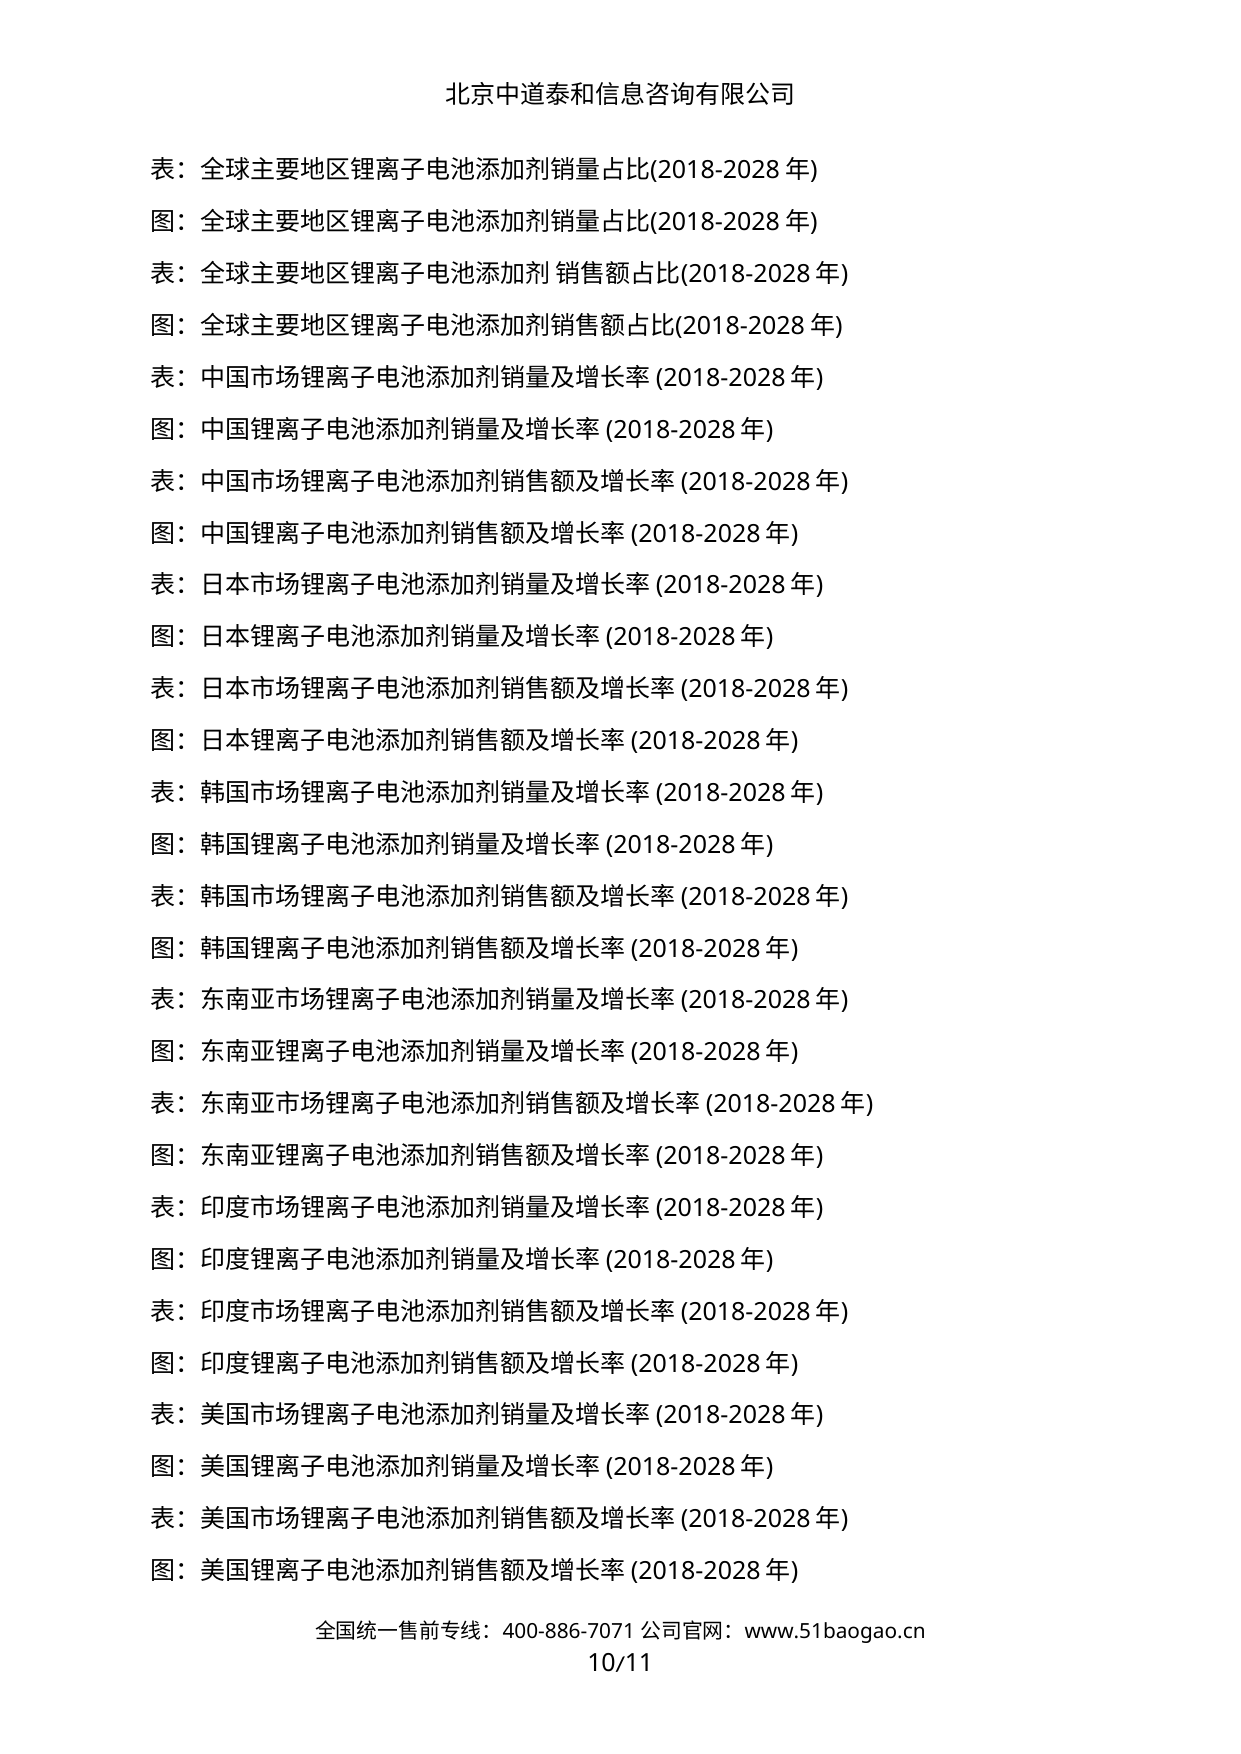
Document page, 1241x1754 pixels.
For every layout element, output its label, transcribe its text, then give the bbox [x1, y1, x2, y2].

text 图：韩国锂离子电池添加剂销售额及增长率 (2018-2028年) [150, 928, 1090, 964]
text 图：中国锂离子电池添加剂销量及增长率 (2018-2028年) [150, 409, 1090, 446]
text 图：美国锂离子电池添加剂销量及增长率 (2018-2028年) [150, 1447, 1090, 1483]
text 表：印度市场锂离子电池添加剂销量及增长率 (2018-2028年) [150, 1187, 1090, 1224]
text 表：全球主要地区锂离子电池添加剂 销售额占比(2018-2028年) [150, 254, 1090, 290]
text 表：东南亚市场锂离子电池添加剂销售额及增长率 (2018-2028年) [150, 1084, 1090, 1120]
text 表：中国市场锂离子电池添加剂销售额及增长率 (2018-2028年) [150, 461, 1090, 497]
text 表：韩国市场锂离子电池添加剂销量及增长率 (2018-2028年) [150, 772, 1090, 809]
text 表：美国市场锂离子电池添加剂销量及增长率 (2018-2028年) [150, 1395, 1090, 1431]
text 表：东南亚市场锂离子电池添加剂销量及增长率 (2018-2028年) [150, 980, 1090, 1016]
text 图：中国锂离子电池添加剂销售额及增长率 (2018-2028年) [150, 513, 1090, 549]
text 图：日本锂离子电池添加剂销售额及增长率 (2018-2028年) [150, 721, 1090, 757]
text 表：印度市场锂离子电池添加剂销售额及增长率 (2018-2028年) [150, 1291, 1090, 1327]
text 表：日本市场锂离子电池添加剂销量及增长率 (2018-2028年) [150, 565, 1090, 601]
text 图：全球主要地区锂离子电池添加剂销量占比(2018-2028年) [150, 202, 1090, 238]
text 图：美国锂离子电池添加剂销售额及增长率 (2018-2028年) [150, 1551, 1090, 1587]
text 图：印度锂离子电池添加剂销售额及增长率 (2018-2028年) [150, 1343, 1090, 1379]
text 图：印度锂离子电池添加剂销量及增长率 (2018-2028年) [150, 1239, 1090, 1276]
text 图：日本锂离子电池添加剂销量及增长率 (2018-2028年) [150, 617, 1090, 653]
text 表：日本市场锂离子电池添加剂销售额及增长率 (2018-2028年) [150, 669, 1090, 705]
text 表：中国市场锂离子电池添加剂销量及增长率 (2018-2028年) [150, 357, 1090, 394]
text 表：美国市场锂离子电池添加剂销售额及增长率 (2018-2028年) [150, 1499, 1090, 1535]
text 图：全球主要地区锂离子电池添加剂销售额占比(2018-2028年) [150, 306, 1090, 342]
text 图：韩国锂离子电池添加剂销量及增长率 (2018-2028年) [150, 824, 1090, 861]
text 图：东南亚锂离子电池添加剂销量及增长率 (2018-2028年) [150, 1032, 1090, 1068]
text 表：韩国市场锂离子电池添加剂销售额及增长率 (2018-2028年) [150, 876, 1090, 912]
text 表：全球主要地区锂离子电池添加剂销量占比(2018-2028年) [150, 150, 1090, 186]
text 图：东南亚锂离子电池添加剂销售额及增长率 (2018-2028年) [150, 1136, 1090, 1172]
